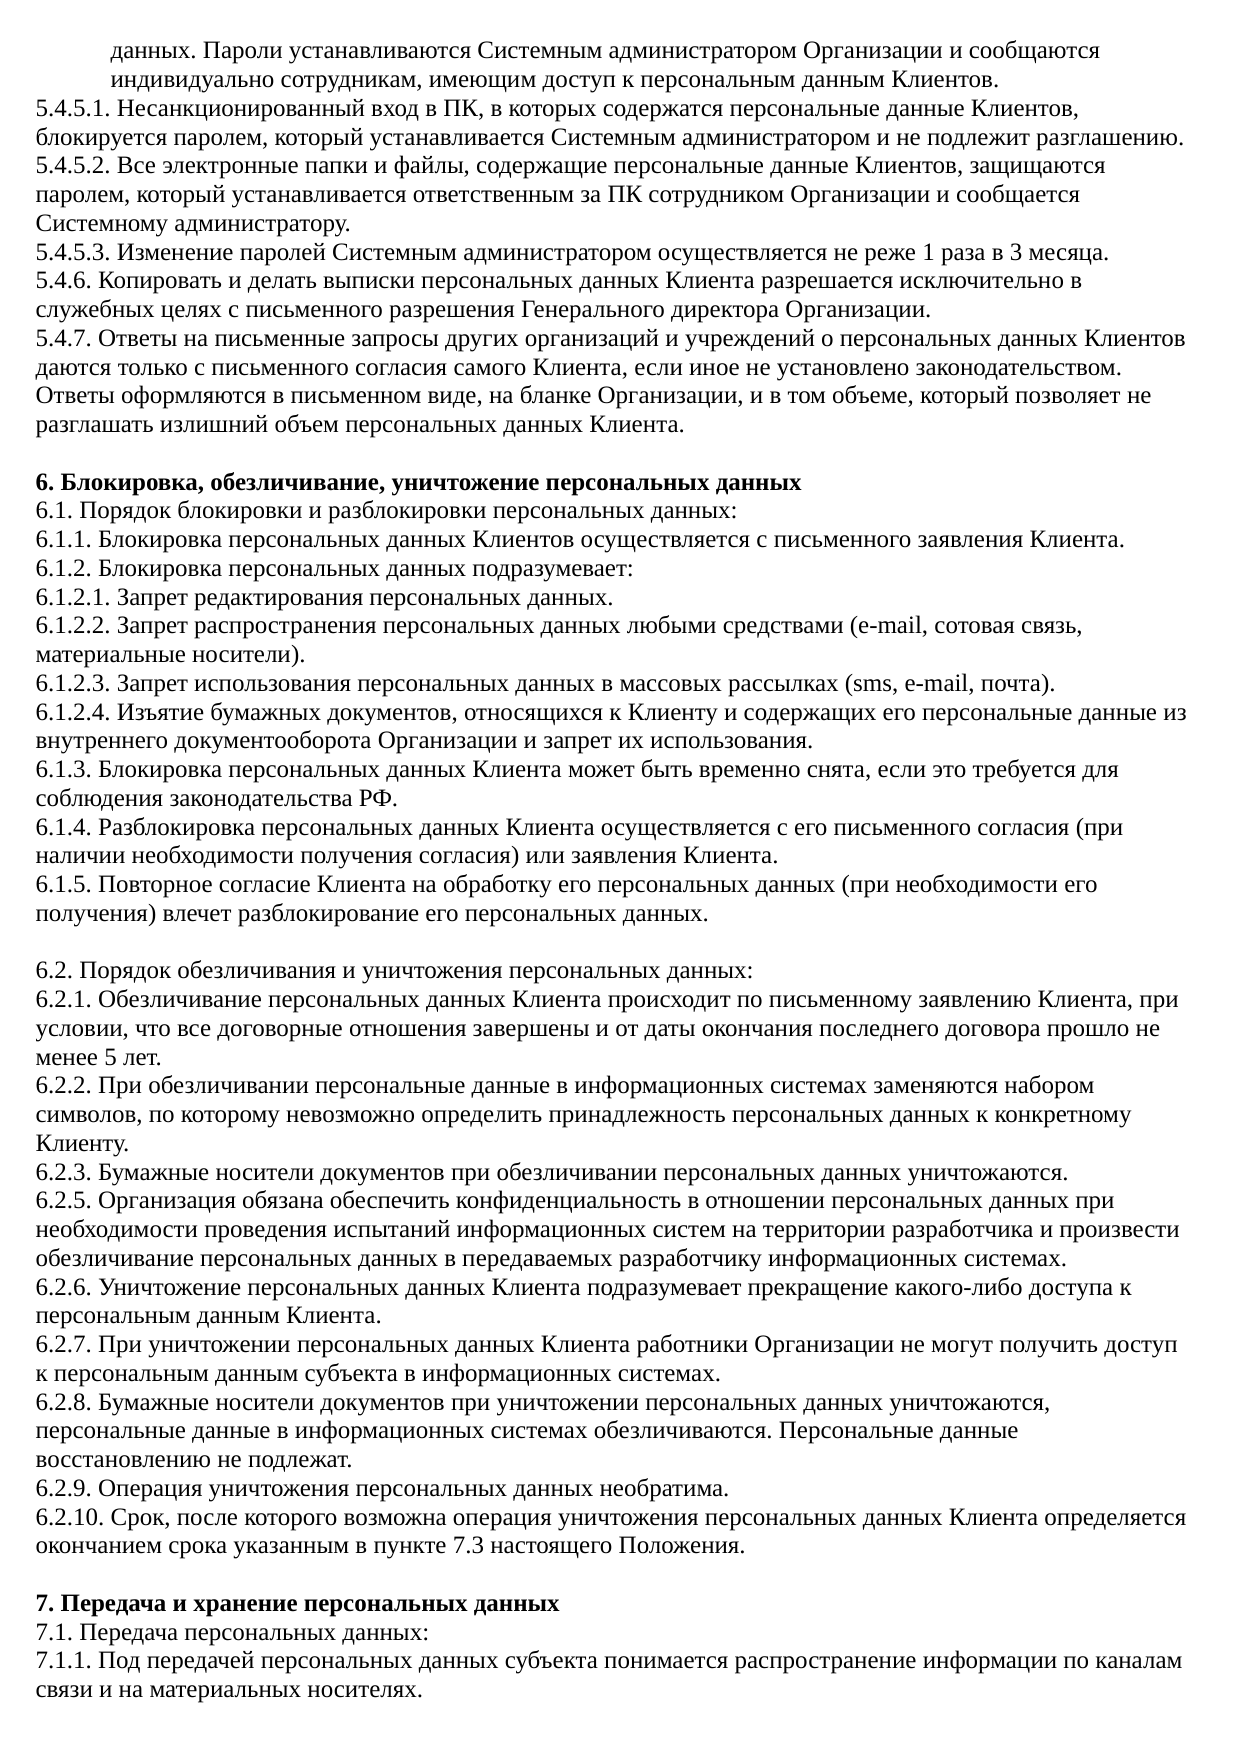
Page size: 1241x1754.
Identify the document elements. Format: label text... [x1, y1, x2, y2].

text 5.4.5.1. Несанкционированный вход в ПК, в которых содержатся персональные данные Клиентов, блокируется паролем, который устанавливается Системным администратором и не подлежит разглашению. 5.4.5.2. Все электронные папки и файлы, содержащие персональные данные Клиентов, защищаются паролем, который устанавливается ответственным за ПК сотрудником Организации и сообщается Системному администратору. 5.4.5.3. Изменение паролей Системным администратором осуществляется не реже 1 раза в 3 месяца. 5.4.6. Копировать и делать выписки персональных данных Клиента разрешается исключительно в служебных целях с письменного разрешения Генерального директора Организации. 5.4.7. Ответы на письменные запросы других организаций и учреждений о персональных данных Клиентов даются только с письменного согласия самого Клиента, если иное не установлено законодательством. Ответы оформляются в письменном виде, на бланке Организации, и в том объеме, который позволяет не разглашать излишний объем персональных данных Клиента. [35, 93, 1196, 438]
text 6.2.1. Обезличивание персональных данных Клиента происходит по письменному заявлению Клиента, при условии, что все договорные отношения завершены и от даты окончания последнего договора прошло не менее 5 лет. 6.2.2. При обезличивании персональные данные в информационных системах заменяются набором символов, по которому невозможно определить принадлежность персональных данных к конкретному Клиенту. 6.2.3. Бумажные носители документов при обезличивании персональных данных уничтожаются. 6.2.5. Организация обязана обеспечить конфиденциальность в отношении персональных данных при необходимости проведения испытаний информационных систем на территории разработчика и произвести обезличивание персональных данных в передаваемых разработчику информационных системах. 6.2.6. Уничтожение персональных данных Клиента подразумевает прекращение какого-либо доступа к персональным данным Клиента. 6.2.7. При уничтожении персональных данных Клиента работники Организации не могут получить доступ к персональным данным субъекта в информационных системах. 6.2.8. Бумажные носители документов при уничтожении персональных данных уничтожаются, персональные данные в информационных системах обезличиваются. Персональные данные восстановлению не подлежат. 6.2.9. Операция уничтожения персональных данных необратима. 6.2.10. Срок, после которого возможна операция уничтожения персональных данных Клиента определяется окончанием срока указанным в пункте 7.3 настоящего Положения. [35, 984, 1196, 1559]
text 6. Блокировка, обезличивание, уничтожение персональных данных [35, 467, 1196, 495]
text 7. Передача и хранение персональных данных [35, 1588, 1196, 1617]
text 7.1.1. Под передачей персональных данных субъекта понимается распространение информации по каналам связи и на материальных носителях. [35, 1645, 1196, 1703]
text 6.2. Порядок обезличивания и уничтожения персональных данных: [35, 955, 1196, 984]
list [73, 35, 1196, 93]
text 6.1. Порядок блокировки и разблокировки персональных данных: [35, 495, 1196, 524]
text 7.1. Передача персональных данных: [35, 1617, 1196, 1645]
text 6.1.1. Блокировка персональных данных Клиентов осуществляется с письменного заявления Клиента. 6.1.2. Блокировка персональных данных подразумевает: 6.1.2.1. Запрет редактирования персональных данных. 6.1.2.2. Запрет распространения персональных данных любыми средствами (e-mail, сотовая связь, материальные носители). 6.1.2.3. Запрет использования персональных данных в массовых рассылках (sms, e-mail, почта). 6.1.2.4. Изъятие бумажных документов, относящихся к Клиенту и содержащих его персональные данные из внутреннего документооборота Организации и запрет их использования. 6.1.3. Блокировка персональных данных Клиента может быть временно снята, если это требуется для соблюдения законодательства РФ. 6.1.4. Разблокировка персональных данных Клиента осуществляется с его письменного согласия (при наличии необходимости получения согласия) или заявления Клиента. 6.1.5. Повторное согласие Клиента на обработку его персональных данных (при необходимости его получения) влечет разблокирование его персональных данных. [35, 524, 1196, 927]
